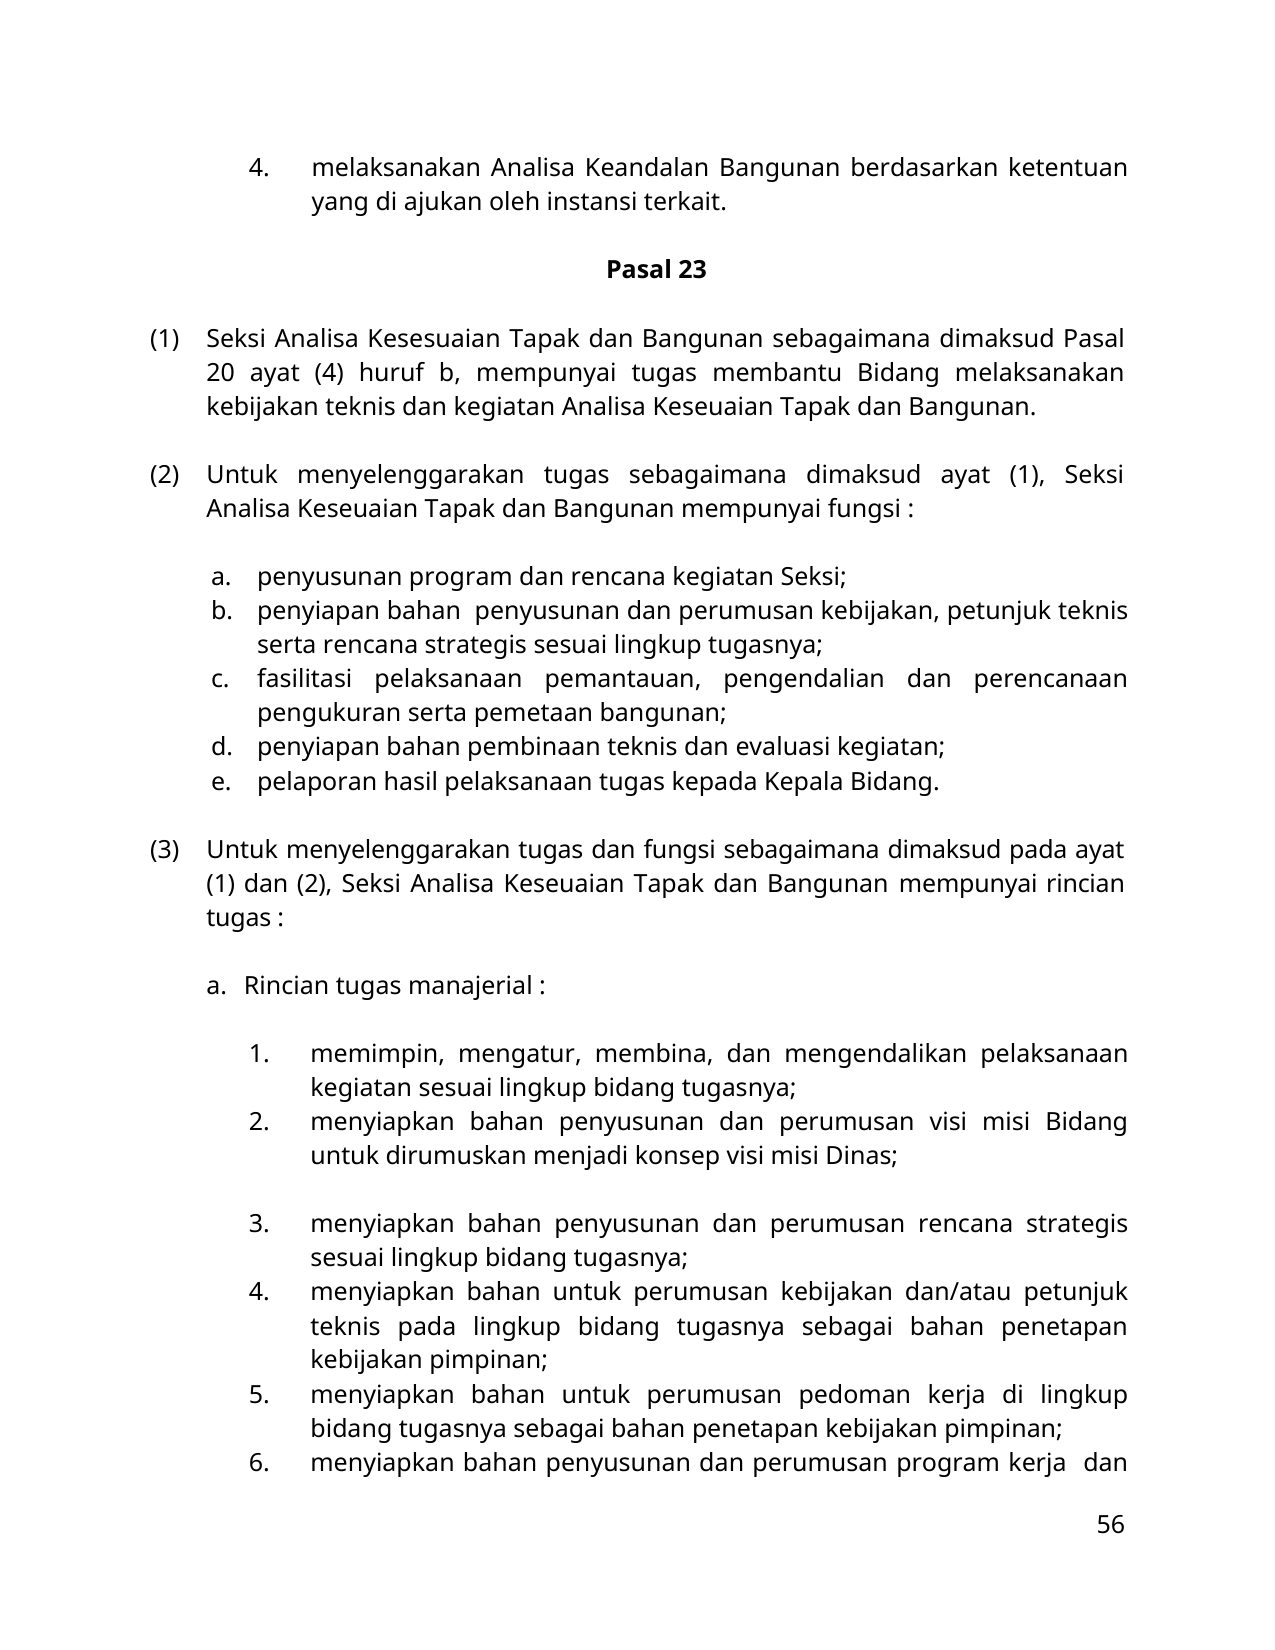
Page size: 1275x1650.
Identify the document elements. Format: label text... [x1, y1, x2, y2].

table_cell penyiapan bahan pembinaan teknis dan evaluasi kegiatan; [246, 729, 1140, 763]
table_cell 3. [238, 1206, 299, 1274]
table_cell menyiapkan bahan untuk perumusan kebijakan dan/atau petunjuk teknis pada lingkup bidang tugasnya sebagai bahan penetapan kebijakan pimpinan; [299, 1274, 1140, 1376]
table_header memimpin, mengatur, membina, dan mengendalikan pelaksanaan kegiatan sesuai lingkup bidang tugasnya; [299, 1036, 1140, 1104]
table_cell 2. [238, 1104, 299, 1206]
table_cell penyiapan bahan penyusunan dan perumusan kebijakan, petunjuk teknis serta rencana strategis sesuai lingkup tugasnya; [246, 593, 1140, 661]
table_cell 4. [238, 1274, 299, 1376]
table_cell menyiapkan bahan penyusunan dan perumusan rencana strategis sesuai lingkup bidang tugasnya; [299, 1206, 1140, 1274]
list Untuk menyelenggarakan tugas sebagaimana dimaksud ayat (1), Seksi Analisa Keseuaian Tapak dan Bangunan mempunyai fungsi : [150, 457, 1125, 525]
table_cell 6. [238, 1444, 299, 1478]
table_header a. [200, 559, 246, 593]
list Rincian tugas manajerial : [206, 967, 1125, 1002]
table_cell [299, 1444, 1140, 1478]
text Pasal 23 [187, 252, 1125, 286]
table_cell melaksanakan Analisa Keandalan Bangunan berdasarkan ketentuan yang di ajukan oleh instansi terkait. [300, 150, 1140, 218]
table_header 1. [238, 1036, 299, 1104]
table_cell d. [200, 729, 246, 763]
table_cell pelaporan hasil pelaksanaan tugas kepada Kepala Bidang. [246, 763, 1140, 797]
table_cell b. [200, 593, 246, 661]
list Seksi Analisa Kesesuaian Tapak dan Bangunan sebagaimana dimaksud Pasal 20 ayat (4) huruf b, mempunyai tugas membantu Bidang melaksanakan kebijakan teknis dan kegiatan Analisa Keseuaian Tapak dan Bangunan. [150, 320, 1125, 422]
table_header penyusunan program dan rencana kegiatan Seksi; [246, 559, 1140, 593]
table_cell menyiapkan bahan penyusunan dan perumusan visi misi Bidang untuk dirumuskan menjadi konsep visi misi Dinas; [299, 1104, 1140, 1206]
table_cell menyiapkan bahan untuk perumusan pedoman kerja di lingkup bidang tugasnya sebagai bahan penetapan kebijakan pimpinan; [299, 1376, 1140, 1444]
table_cell e. [200, 763, 246, 797]
table_cell 5. [238, 1376, 299, 1444]
table_cell fasilitasi pelaksanaan pemantauan, pengendalian dan perencanaan pengukuran serta pemetaan bangunan; [246, 661, 1140, 729]
list Untuk menyelenggarakan tugas dan fungsi sebagaimana dimaksud pada ayat (1) dan (2), Seksi Analisa Keseuaian Tapak dan Bangunan mempunyai rincian tugas : [150, 831, 1125, 933]
table_cell c. [200, 661, 246, 729]
table_cell 4. [238, 150, 300, 218]
